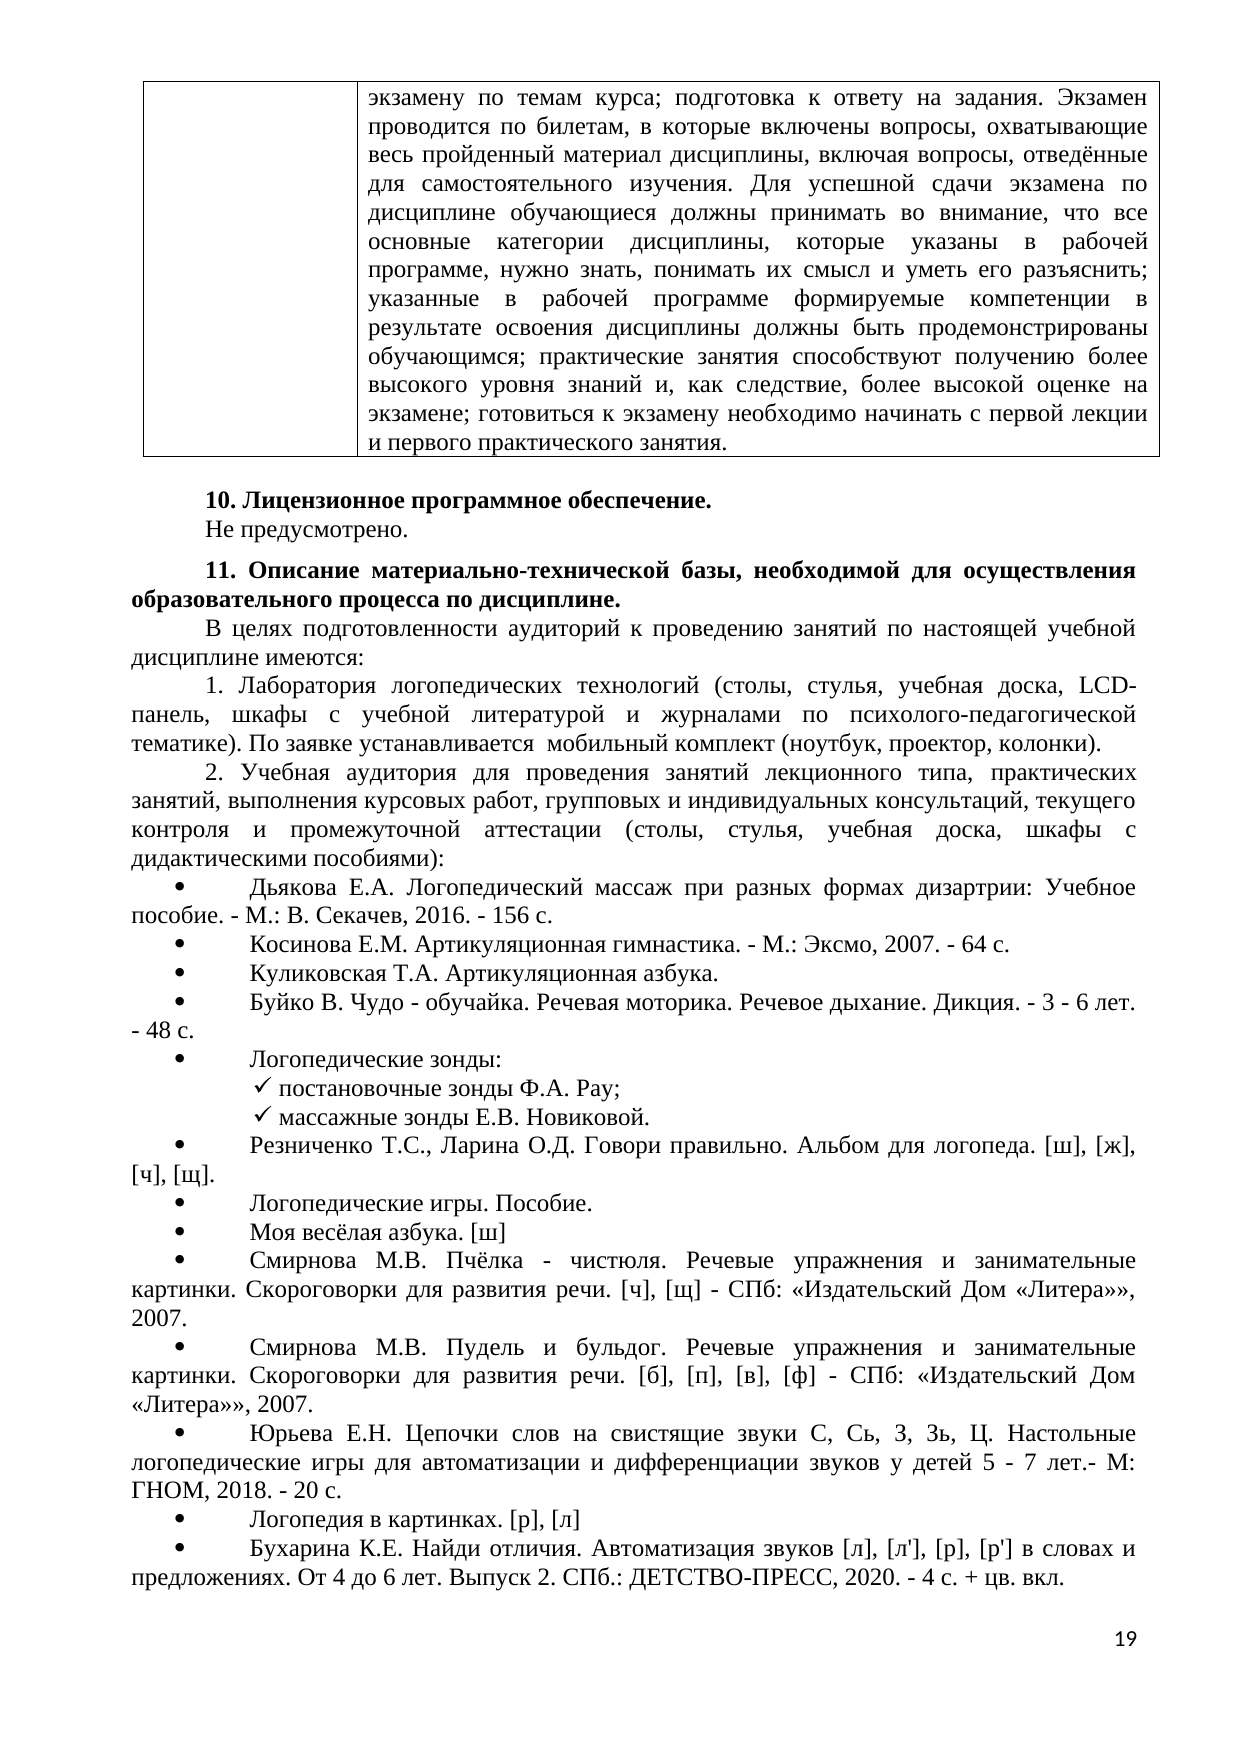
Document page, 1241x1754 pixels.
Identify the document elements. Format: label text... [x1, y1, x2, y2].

list Куликовская Т.А. Артикуляционная азбука. [131, 958, 1137, 987]
list Смирнова М.В. Пудель и бульдог. Речевые упражнения и занимательные картинки. Скороговорки для развития речи. [б], [п], [в], [ф] - СПб: «Издательский Дом «Литера»», 2007. [131, 1332, 1137, 1418]
list постановочные зонды Ф.А. Рау; [208, 1073, 1137, 1102]
list массажные зонды Е.В. Новиковой. [208, 1102, 1137, 1131]
text 10. Лицензионное программное обеспечение. [131, 486, 1137, 514]
list Буйко В. Чудо - обучайка. Речевая моторика. Речевое дыхание. Дикция. - 3 - 6 лет. - 48 с. [131, 987, 1137, 1044]
list Юрьева Е.Н. Цепочки слов на свистящие звуки С, Сь, З, Зь, Ц. Настольные логопедические игры для автоматизации и дифференциации звуков у детей 5 - 7 лет.- М: ГНОМ, 2018. - 20 с. [131, 1418, 1137, 1504]
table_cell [144, 82, 357, 456]
list Косинова Е.М. Артикуляционная гимнастика. - М.: Эксмо, 2007. - 64 с. [131, 929, 1137, 958]
text Не предусмотрено. [131, 514, 1137, 543]
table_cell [358, 82, 1159, 456]
list Логопедические зонды: [131, 1044, 1137, 1073]
list Дьякова Е.А. Логопедический массаж при разных формах дизартрии: Учебное пособие. - М.: В. Секачев, 2016. - 156 с. [131, 872, 1137, 929]
text В целях подготовленности аудиторий к проведению занятий по настоящей учебной дисциплине имеются: [131, 613, 1137, 671]
list Смирнова М.В. Пчёлка - чистюля. Речевые упражнения и занимательные картинки. Скороговорки для развития речи. [ч], [щ] - СПб: «Издательский Дом «Литера»», 2007. [131, 1246, 1137, 1332]
list Бухарина К.Е. Найди отличия. Автоматизация звуков [л], [л'], [р], [р'] в словах и предложениях. От 4 до 6 лет. Выпуск 2. СПб.: ДЕТСТВО-ПРЕСС, 2020. - 4 с. + цв. вкл. [131, 1533, 1137, 1591]
list Логопедия в картинках. [р], [л] [131, 1504, 1137, 1533]
list Логопедические игры. Пособие. [131, 1188, 1137, 1217]
list Моя весёлая азбука. [ш] [131, 1217, 1137, 1246]
text 2. Учебная аудитория для проведения занятий лекционного типа, практических занятий, выполнения курсовых работ, групповых и индивидуальных консультаций, текущего контроля и промежуточной аттестации (столы, стулья, учебная доска, шкафы с дидактическими пособиями): [131, 757, 1137, 872]
text 11. Описание материально-технической базы, необходимой для осуществления образовательного процесса по дисциплине. [131, 556, 1137, 613]
list Резниченко Т.С., Ларина О.Д. Говори правильно. Альбом для логопеда. [ш], [ж], [ч], [щ]. [131, 1131, 1137, 1188]
text 1. Лаборатория логопедических технологий (столы, стулья, учебная доска, LCD-панель, шкафы с учебной литературой и журналами по психолого-педагогической тематике). По заявке устанавливается мобильный комплект (ноутбук, проектор, колонки). [131, 671, 1137, 757]
